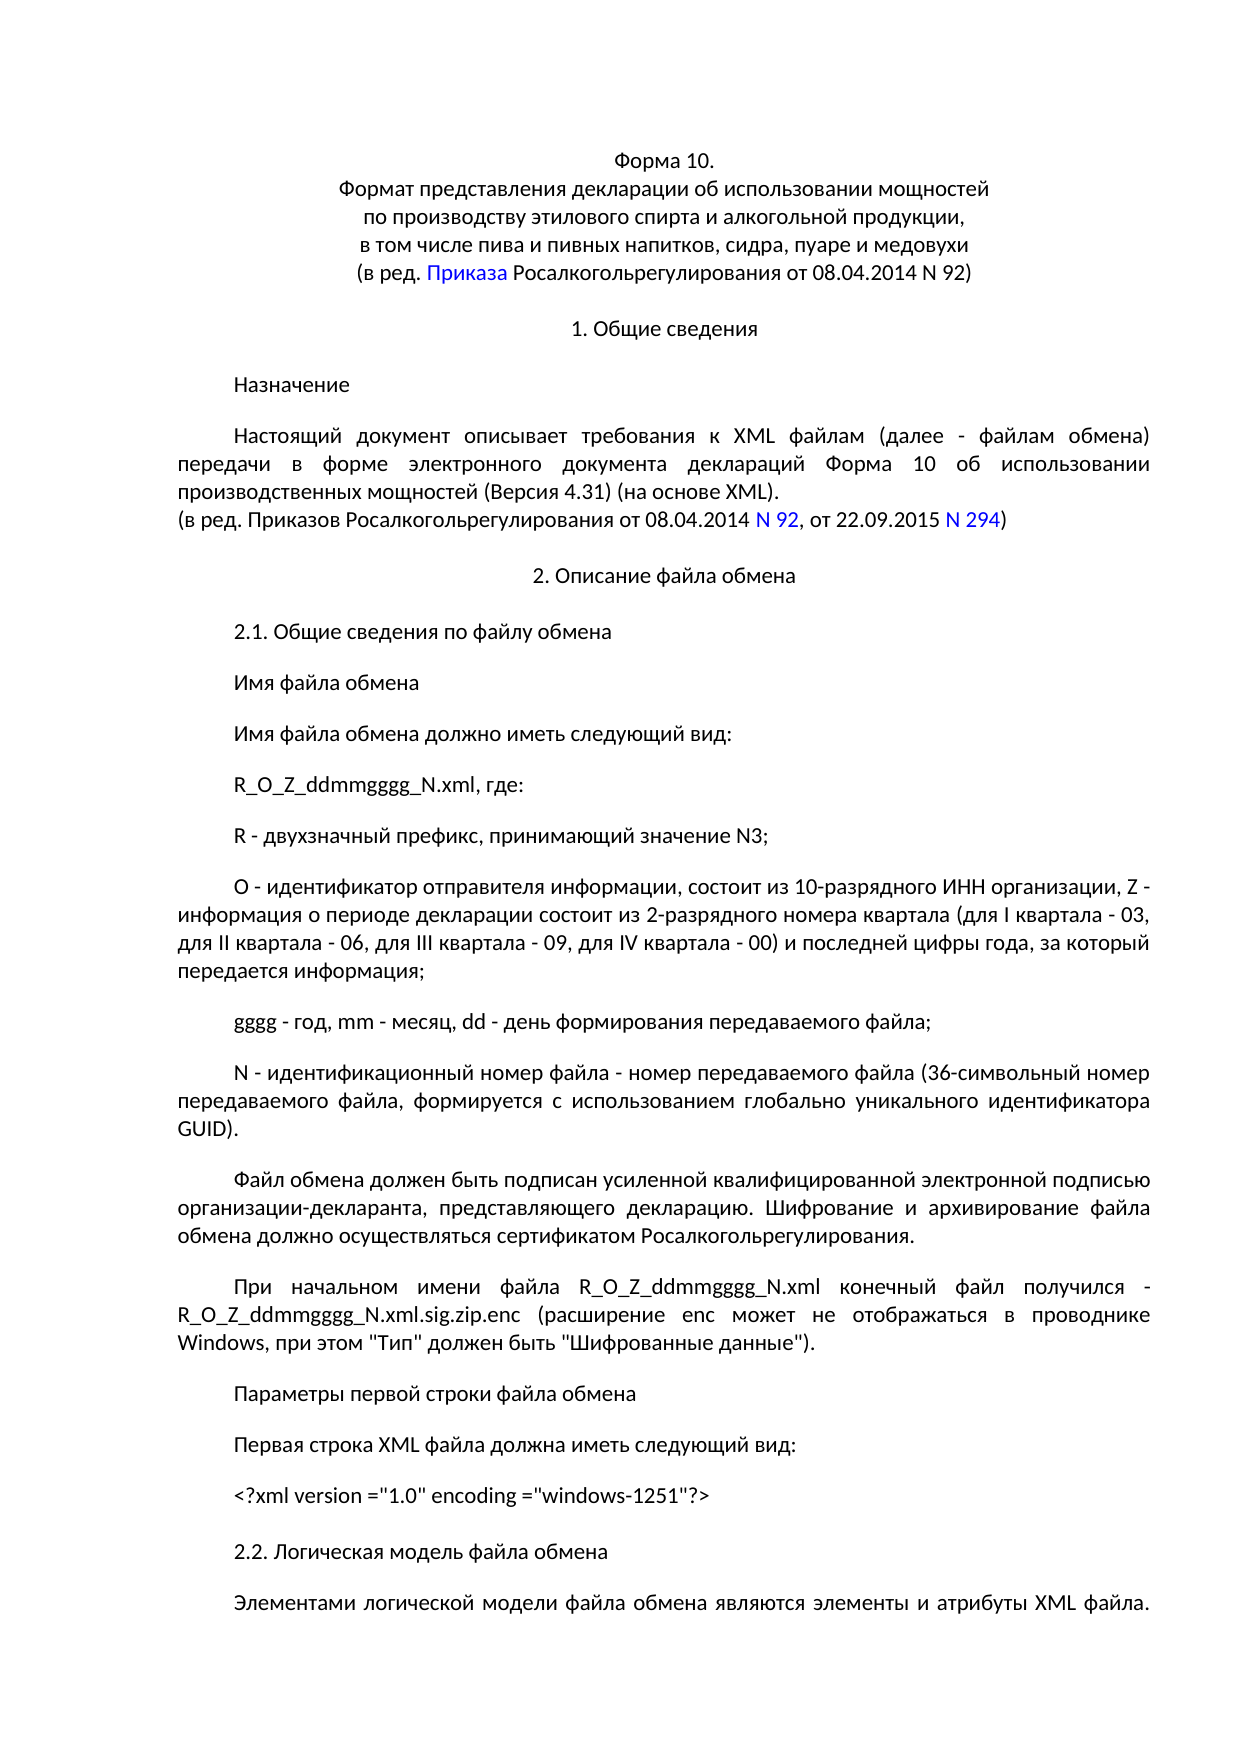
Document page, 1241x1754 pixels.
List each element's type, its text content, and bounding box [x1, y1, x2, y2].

text Параметры первой строки файла обмена [177, 1379, 1152, 1407]
text Формат представления декларации об использовании мощностей [177, 174, 1152, 202]
text 2.1. Общие сведения по файлу обмена [177, 617, 1152, 645]
text <?xml version ="1.0" encoding ="windows-1251"?> [177, 1481, 1152, 1509]
text по производству этилового спирта и алкогольной продукции, [177, 202, 1152, 230]
text Имя файла обмена должно иметь следующий вид: [177, 719, 1152, 747]
text 2.2. Логическая модель файла обмена [177, 1537, 1152, 1565]
text 2. Описание файла обмена [177, 561, 1152, 589]
text Назначение [177, 370, 1152, 398]
text Форма 10. [177, 146, 1152, 174]
text Файл обмена должен быть подписан усиленной квалифицированной электронной подписью организации-декларанта, представляющего декларацию. Шифрование и архивирование файла обмена должно осуществляться сертификатом Росалкогольрегулирования. [177, 1165, 1152, 1249]
text (в ред. Приказа Росалкогольрегулирования от 08.04.2014 N 92) [177, 258, 1152, 286]
text R - двухзначный префикс, принимающий значение N3; [177, 821, 1152, 849]
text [177, 1588, 1152, 1616]
text При начальном имени файла R_O_Z_ddmmgggg_N.xml конечный файл получился - R_O_Z_ddmmgggg_N.xml.sig.zip.enc (расширение enc может не отображаться в проводнике Windows, при этом "Тип" должен быть "Шифрованные данные"). [177, 1272, 1152, 1356]
text в том числе пива и пивных напитков, сидра, пуаре и медовухи [177, 230, 1152, 258]
text gggg - год, mm - месяц, dd - день формирования передаваемого файла; [177, 1007, 1152, 1035]
text Первая строка XML файла должна иметь следующий вид: [177, 1430, 1152, 1458]
text 1. Общие сведения [177, 314, 1152, 342]
text (в ред. Приказов Росалкогольрегулирования от 08.04.2014 N 92, от 22.09.2015 N 294) [177, 505, 1152, 533]
text Имя файла обмена [177, 668, 1152, 696]
text R_O_Z_ddmmgggg_N.xml, где: [177, 770, 1152, 798]
text N - идентификационный номер файла - номер передаваемого файла (36-символьный номер передаваемого файла, формируется с использованием глобально уникального идентификатора GUID). [177, 1058, 1152, 1142]
text Настоящий документ описывает требования к XML файлам (далее - файлам обмена) передачи в форме электронного документа деклараций Форма 10 об использовании производственных мощностей (Версия 4.31) (на основе XML). [177, 421, 1152, 505]
text O - идентификатор отправителя информации, состоит из 10-разрядного ИНН организации, Z - информация о периоде декларации состоит из 2-разрядного номера квартала (для I квартала - 03, для II квартала - 06, для III квартала - 09, для IV квартала - 00) и последней цифры года, за который передается информация; [177, 872, 1152, 984]
